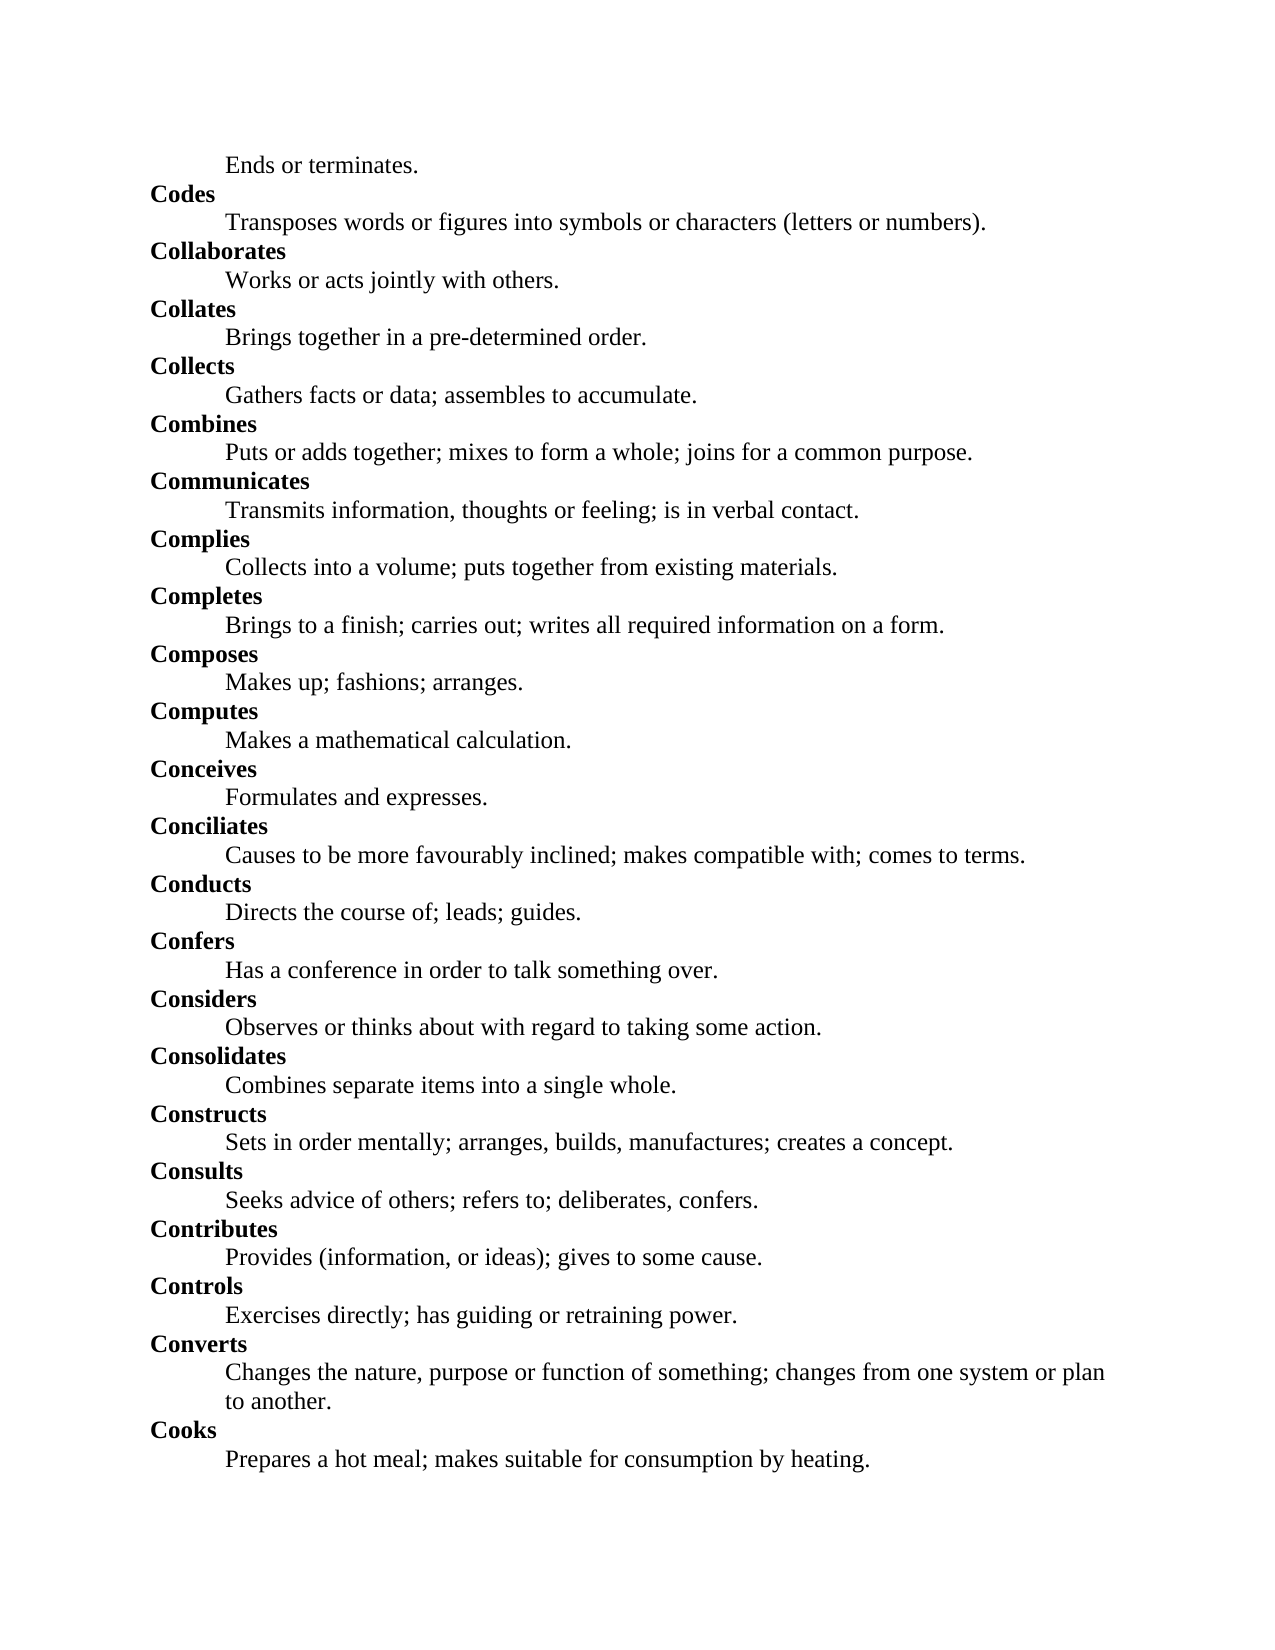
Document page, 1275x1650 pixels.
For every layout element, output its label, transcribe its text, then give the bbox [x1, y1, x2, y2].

text Puts or adds together; mixes to form a whole; joins for a common purpose. [225, 437, 1125, 466]
text Exercises directly; has guiding or retraining power. [225, 1300, 1125, 1329]
text Seeks advice of others; refers to; deliberates, confers. [225, 1185, 1125, 1214]
text Consolidates [150, 1041, 1125, 1070]
text Ends or terminates. [225, 150, 1125, 179]
text Constructs [150, 1099, 1125, 1127]
text Considers [150, 984, 1125, 1012]
text Sets in order mentally; arranges, builds, manufactures; creates a concept. [225, 1127, 1125, 1156]
text Combines separate items into a single whole. [225, 1070, 1125, 1099]
text Conceives [150, 754, 1125, 782]
text Has a conference in order to talk something over. [225, 955, 1125, 984]
text Transmits information, thoughts or feeling; is in verbal contact. [225, 495, 1125, 524]
text Conducts [150, 869, 1125, 897]
text Causes to be more favourably inclined; makes compatible with; comes to terms. [225, 840, 1125, 869]
text Computes [150, 696, 1125, 725]
text Makes a mathematical calculation. [225, 725, 1125, 754]
text Complies [150, 524, 1125, 552]
text Formulates and expresses. [225, 782, 1125, 811]
text Confers [150, 926, 1125, 955]
text Communicates [150, 466, 1125, 495]
text Combines [150, 409, 1125, 437]
text Codes [150, 179, 1125, 207]
text Conciliates [150, 811, 1125, 840]
text Cooks [150, 1415, 1125, 1444]
text Gathers facts or data; assembles to accumulate. [225, 380, 1125, 409]
text Contributes [150, 1214, 1125, 1242]
text Provides (information, or ideas); gives to some cause. [225, 1242, 1125, 1271]
text Composes [150, 639, 1125, 667]
text Brings to a finish; carries out; writes all required information on a form. [225, 610, 1125, 639]
text Changes the nature, purpose or function of something; changes from one system or plan to another. [225, 1357, 1125, 1415]
text Prepares a hot meal; makes suitable for consumption by heating. [225, 1444, 1125, 1472]
text Collaborates [150, 236, 1125, 265]
text Brings together in a pre-determined order. [225, 322, 1125, 351]
text Collects into a volume; puts together from existing materials. [225, 552, 1125, 581]
text Controls [150, 1271, 1125, 1300]
text Completes [150, 581, 1125, 610]
text Transposes words or figures into symbols or characters (letters or numbers). [225, 207, 1125, 236]
text Converts [150, 1329, 1125, 1357]
text Works or acts jointly with others. [225, 265, 1125, 294]
text Collates [150, 294, 1125, 322]
text Directs the course of; leads; guides. [225, 897, 1125, 926]
text Makes up; fashions; arranges. [225, 667, 1125, 696]
text Observes or thinks about with regard to taking some action. [225, 1012, 1125, 1041]
text Collects [150, 351, 1125, 380]
text Consults [150, 1156, 1125, 1185]
